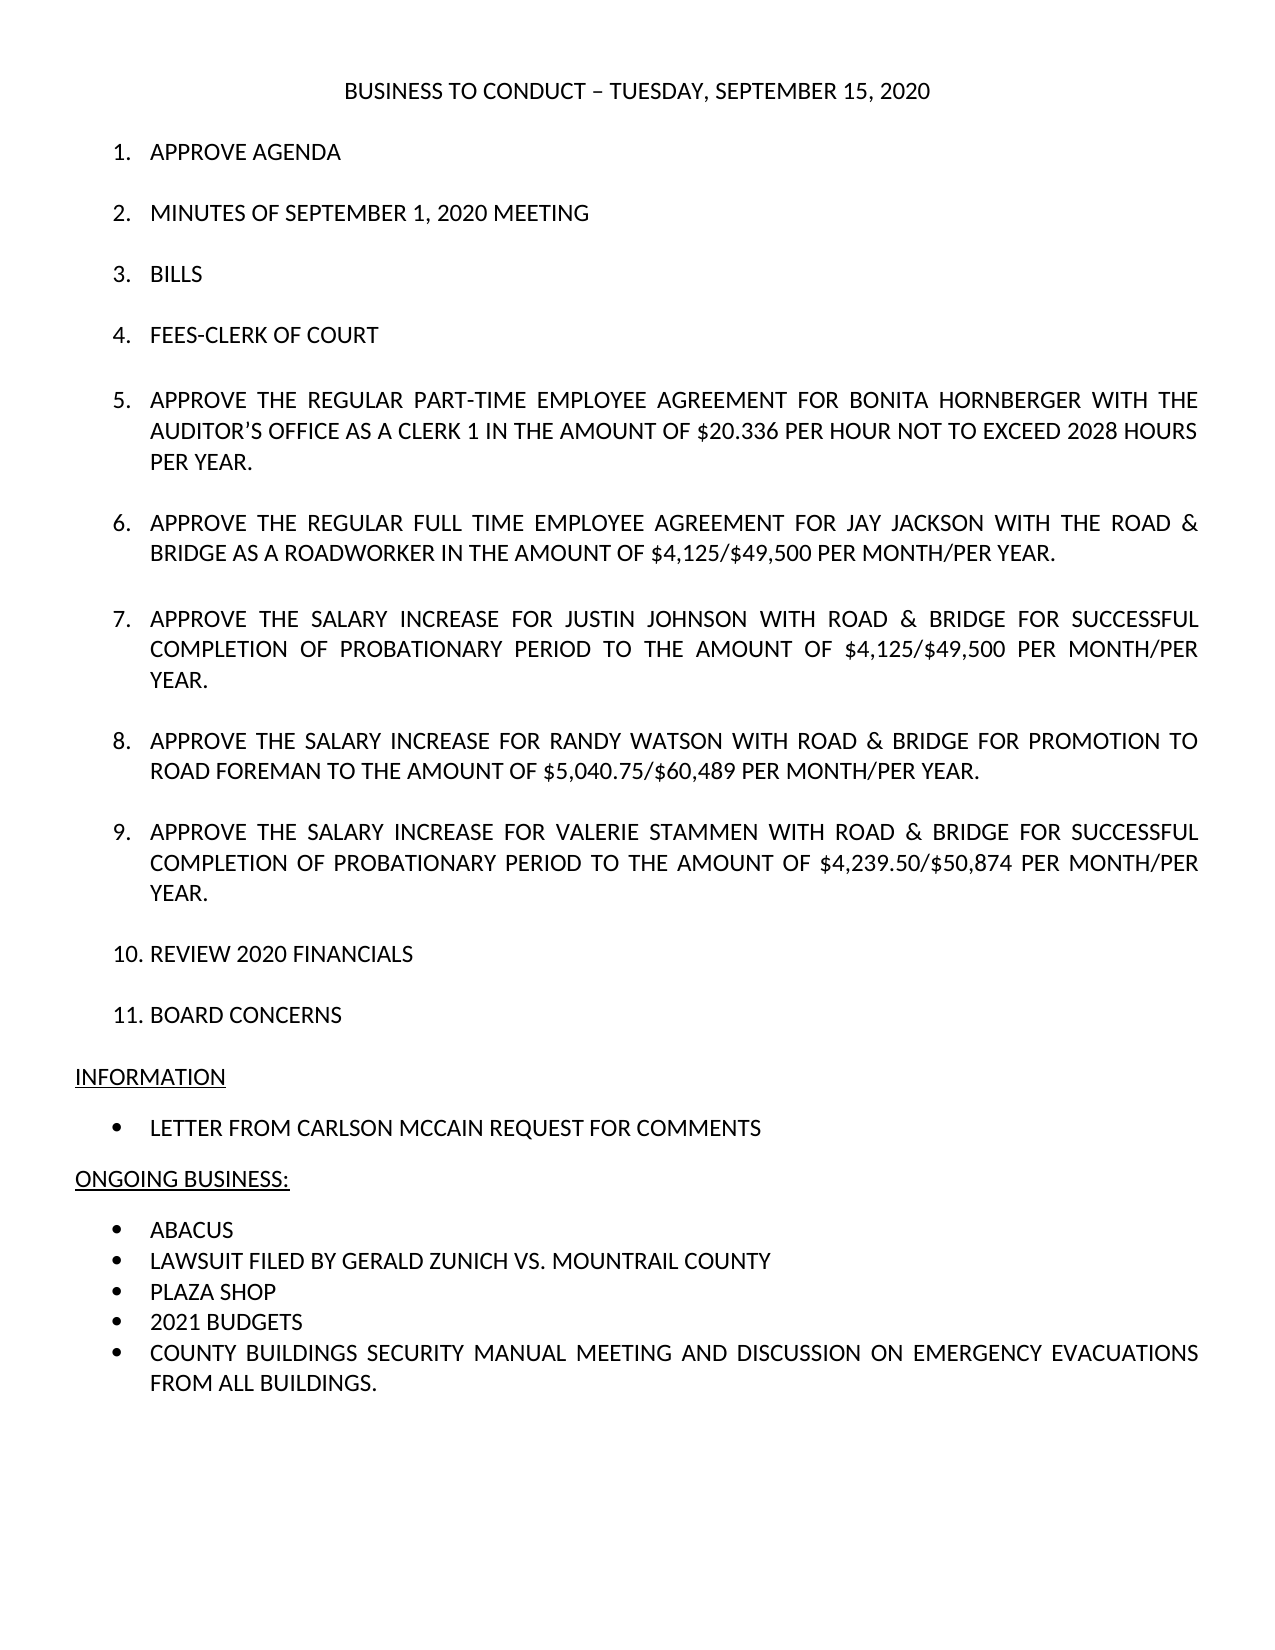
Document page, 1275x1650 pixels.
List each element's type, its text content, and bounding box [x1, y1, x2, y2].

text INFORMATION [75, 1061, 1200, 1091]
text ONGOING BUSINESS: [75, 1163, 1200, 1194]
list BOARD CONCERNS [112, 999, 1200, 1030]
list BILLS [112, 258, 1200, 289]
list LAWSUIT FILED BY GERALD ZUNICH VS. MOUNTRAIL COUNTY [112, 1245, 1200, 1276]
list PLAZA SHOP [112, 1276, 1200, 1306]
list 2021 BUDGETS [112, 1306, 1200, 1337]
list ABACUS [112, 1215, 1200, 1245]
list APPROVE AGENDA [112, 136, 1200, 167]
text BUSINESS TO CONDUCT – TUESDAY, SEPTEMBER 15, 2020 [75, 75, 1200, 106]
list APPROVE THE SALARY INCREASE FOR RANDY WATSON WITH ROAD & BRIDGE FOR PROMOTION TO ROAD FOREMAN TO THE AMOUNT OF $5,040.75/$60,489 PER MONTH/PER YEAR. [112, 725, 1200, 786]
list LETTER FROM CARLSON MCCAIN REQUEST FOR COMMENTS [112, 1112, 1200, 1142]
list COUNTY BUILDINGS SECURITY MANUAL MEETING AND DISCUSSION ON EMERGENCY EVACUATIONS FROM ALL BUILDINGS. [112, 1337, 1200, 1398]
list APPROVE THE REGULAR PART-TIME EMPLOYEE AGREEMENT FOR BONITA HORNBERGER WITH THE AUDITOR’S OFFICE AS A CLERK 1 IN THE AMOUNT OF $20.336 PER HOUR NOT TO EXCEED 2028 HOURS PER YEAR. [112, 385, 1200, 476]
list MINUTES OF SEPTEMBER 1, 2020 MEETING [112, 197, 1200, 228]
list REVIEW 2020 FINANCIALS [112, 938, 1200, 969]
list FEES-CLERK OF COURT [112, 319, 1200, 350]
list APPROVE THE SALARY INCREASE FOR VALERIE STAMMEN WITH ROAD & BRIDGE FOR SUCCESSFUL COMPLETION OF PROBATIONARY PERIOD TO THE AMOUNT OF $4,239.50/$50,874 PER MONTH/PER YEAR. [112, 816, 1200, 908]
list APPROVE THE SALARY INCREASE FOR JUSTIN JOHNSON WITH ROAD & BRIDGE FOR SUCCESSFUL COMPLETION OF PROBATIONARY PERIOD TO THE AMOUNT OF $4,125/$49,500 PER MONTH/PER YEAR. [112, 603, 1200, 694]
list APPROVE THE REGULAR FULL TIME EMPLOYEE AGREEMENT FOR JAY JACKSON WITH THE ROAD & BRIDGE AS A ROADWORKER IN THE AMOUNT OF $4,125/$49,500 PER MONTH/PER YEAR. [112, 507, 1200, 568]
